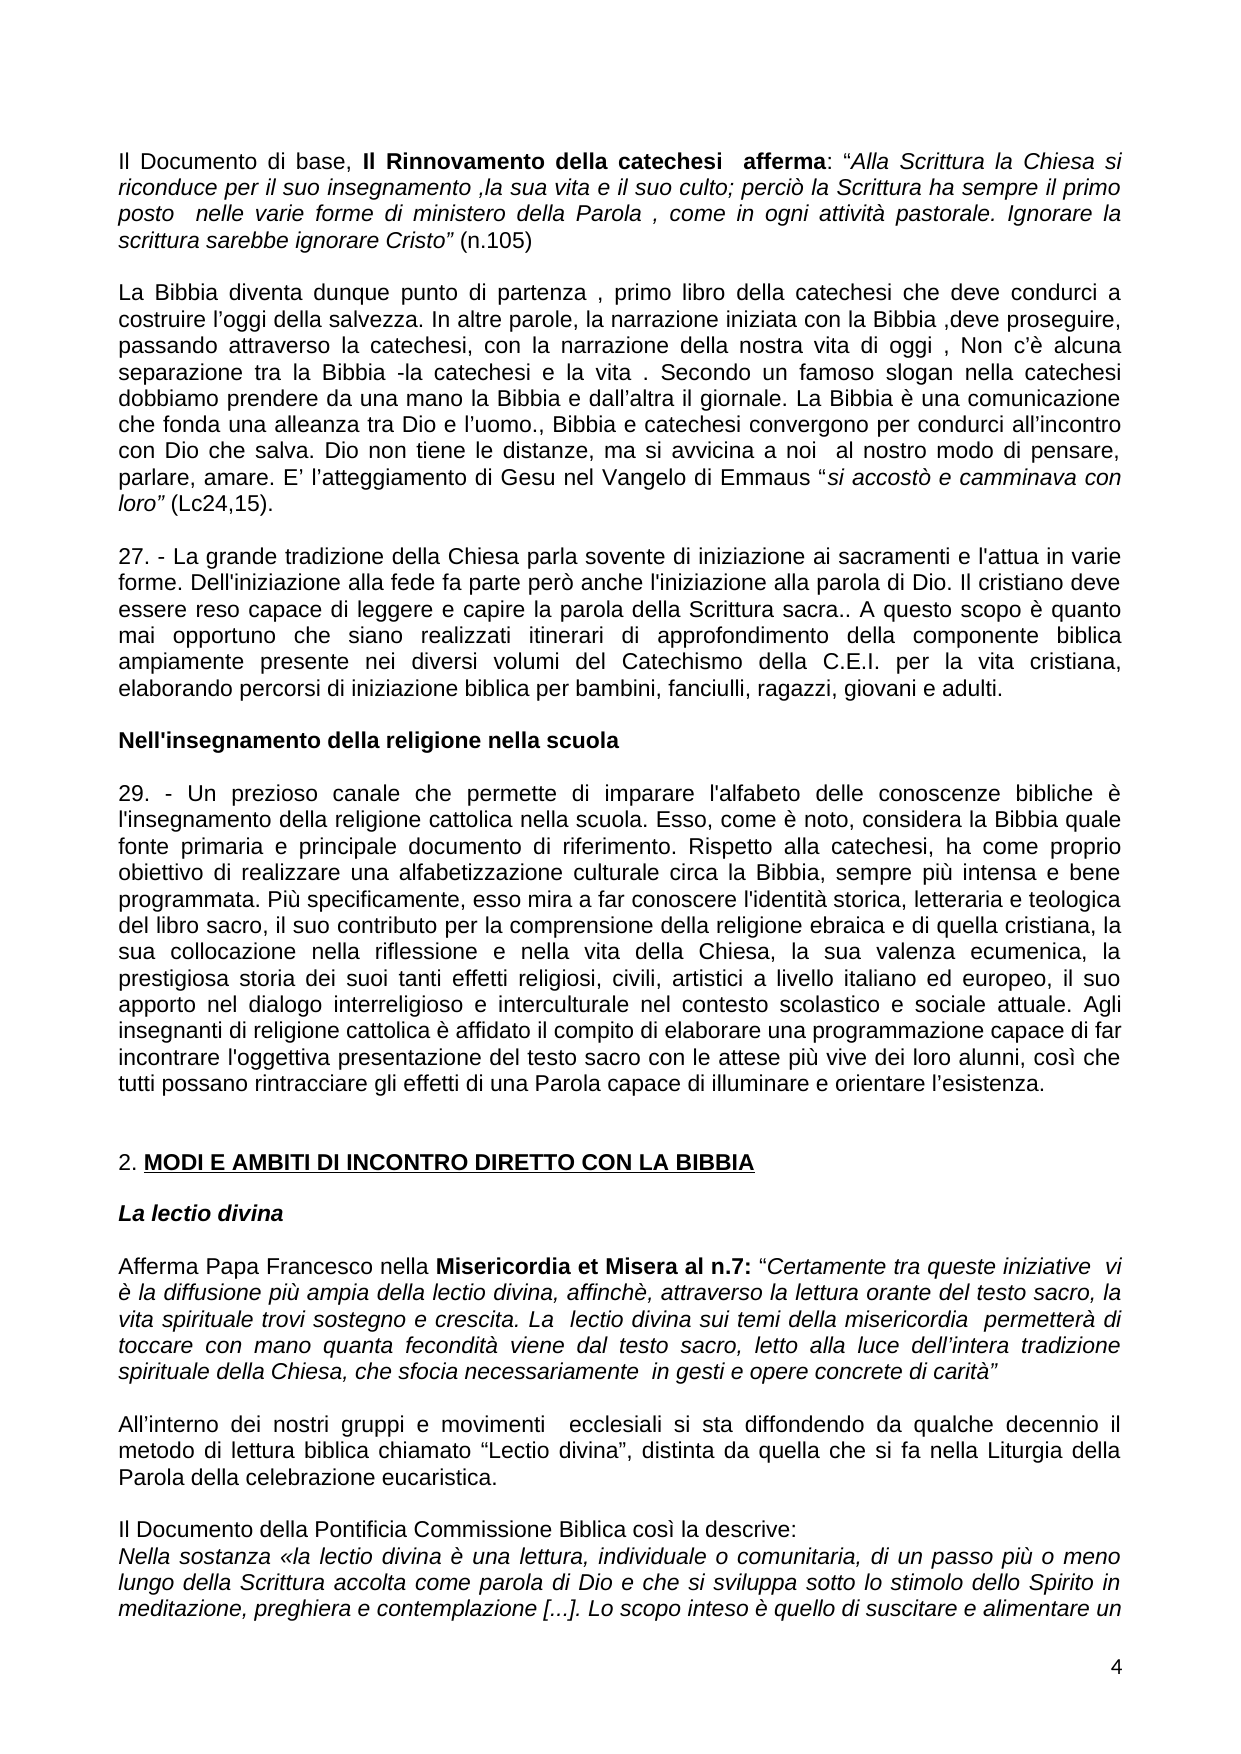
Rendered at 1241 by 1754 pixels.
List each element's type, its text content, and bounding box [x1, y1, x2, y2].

text All’interno dei nostri gruppi e movimenti ecclesiali si sta diffondendo da qualche decennio il metodo di lettura biblica chiamato “Lectio divina”, distinta da quella che si fa nella Liturgia della Parola della celebrazione eucaristica. [118, 1411, 1122, 1490]
text Il Documento di base, Il Rinnovamento della catechesi afferma: “Alla Scrittura la Chiesa si riconduce per il suo insegnamento ,la sua vita e il suo culto; perciò la Scrittura ha sempre il primo posto nelle varie forme di ministero della Parola , come in ogni attività pastorale. Ignorare la scrittura sarebbe ignorare Cristo” (n.105) [118, 148, 1122, 253]
text La Bibbia diventa dunque punto di partenza , primo libro della catechesi che deve condurci a costruire l’oggi della salvezza. In altre parole, la narrazione iniziata con la Bibbia ,deve proseguire, passando attraverso la catechesi, con la narrazione della nostra vita di oggi , Non c’è alcuna separazione tra la Bibbia -la catechesi e la vita . Secondo un famoso slogan nella catechesi dobbiamo prendere da una mano la Bibbia e dall’altra il giornale. La Bibbia è una comunicazione che fonda una alleanza tra Dio e l’uomo., Bibbia e catechesi convergono per condurci all’incontro con Dio che salva. Dio non tiene le distanze, ma si avvicina a noi al nostro modo di pensare, parlare, amare. E’ l’atteggiamento di Gesu nel Vangelo di Emmaus “si accostò e camminava con loro” (Lc24,15). [118, 279, 1122, 517]
text 29. - Un prezioso canale che permette di imparare l'alfabeto delle conoscenze bibliche è l'insegnamento della religione cattolica nella scuola. Esso, come è noto, considera la Bibbia quale fonte primaria e principale documento di riferimento. Rispetto alla catechesi, ha come proprio obiettivo di realizzare una alfabetizzazione culturale circa la Bibbia, sempre più intensa e bene programmata. Più specificamente, esso mira a far conoscere l'identità storica, letteraria e teologica del libro sacro, il suo contributo per la comprensione della religione ebraica e di quella cristiana, la sua collocazione nella riflessione e nella vita della Chiesa, la sua valenza ecumenica, la prestigiosa storia dei suoi tanti effetti religiosi, civili, artistici a livello italiano ed europeo, il suo apporto nel dialogo interreligioso e interculturale nel contesto scolastico e sociale attuale. Agli insegnanti di religione cattolica è affidato il compito di elaborare una programmazione capace di far incontrare l'oggettiva presentazione del testo sacro con le attese più vive dei loro alunni, così che tutti possano rintracciare gli effetti di una Parola capace di illuminare e orientare l’esistenza. [118, 780, 1122, 1096]
text La lectio divina [118, 1200, 1122, 1226]
text 27. - La grande tradizione della Chiesa parla sovente di iniziazione ai sacramenti e l'attua in varie forme. Dell'iniziazione alla fede fa parte però anche l'iniziazione alla parola di Dio. Il cristiano deve essere reso capace di leggere e capire la parola della Scrittura sacra.. A questo scopo è quanto mai opportuno che siano realizzati itinerari di approfondimento della componente biblica ampiamente presente nei diversi volumi del Catechismo della C.E.I. per la vita cristiana, elaborando percorsi di iniziazione biblica per bambini, fanciulli, ragazzi, giovani e adulti. [118, 543, 1122, 701]
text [118, 1543, 1122, 1622]
text Afferma Papa Francesco nella Misericordia et Misera al n.7: “Certamente tra queste iniziative vi è la diffusione più ampia della lectio divina, affinchè, attraverso la lettura orante del testo sacro, la vita spirituale trovi sostegno e crescita. La lectio divina sui temi della misericordia permetterà di toccare con mano quanta fecondità viene dal testo sacro, letto alla luce dell’intera tradizione spirituale della Chiesa, che sfocia necessariamente in gesti e opere concrete di carità” [118, 1253, 1122, 1384]
text Il Documento della Pontificia Commissione Biblica così la descrive: [118, 1516, 1122, 1543]
text Nell'insegnamento della religione nella scuola [118, 727, 1122, 754]
text 2. MODI E AMBITI DI INCONTRO DIRETTO CON LA BIBBIA [118, 1149, 1122, 1175]
